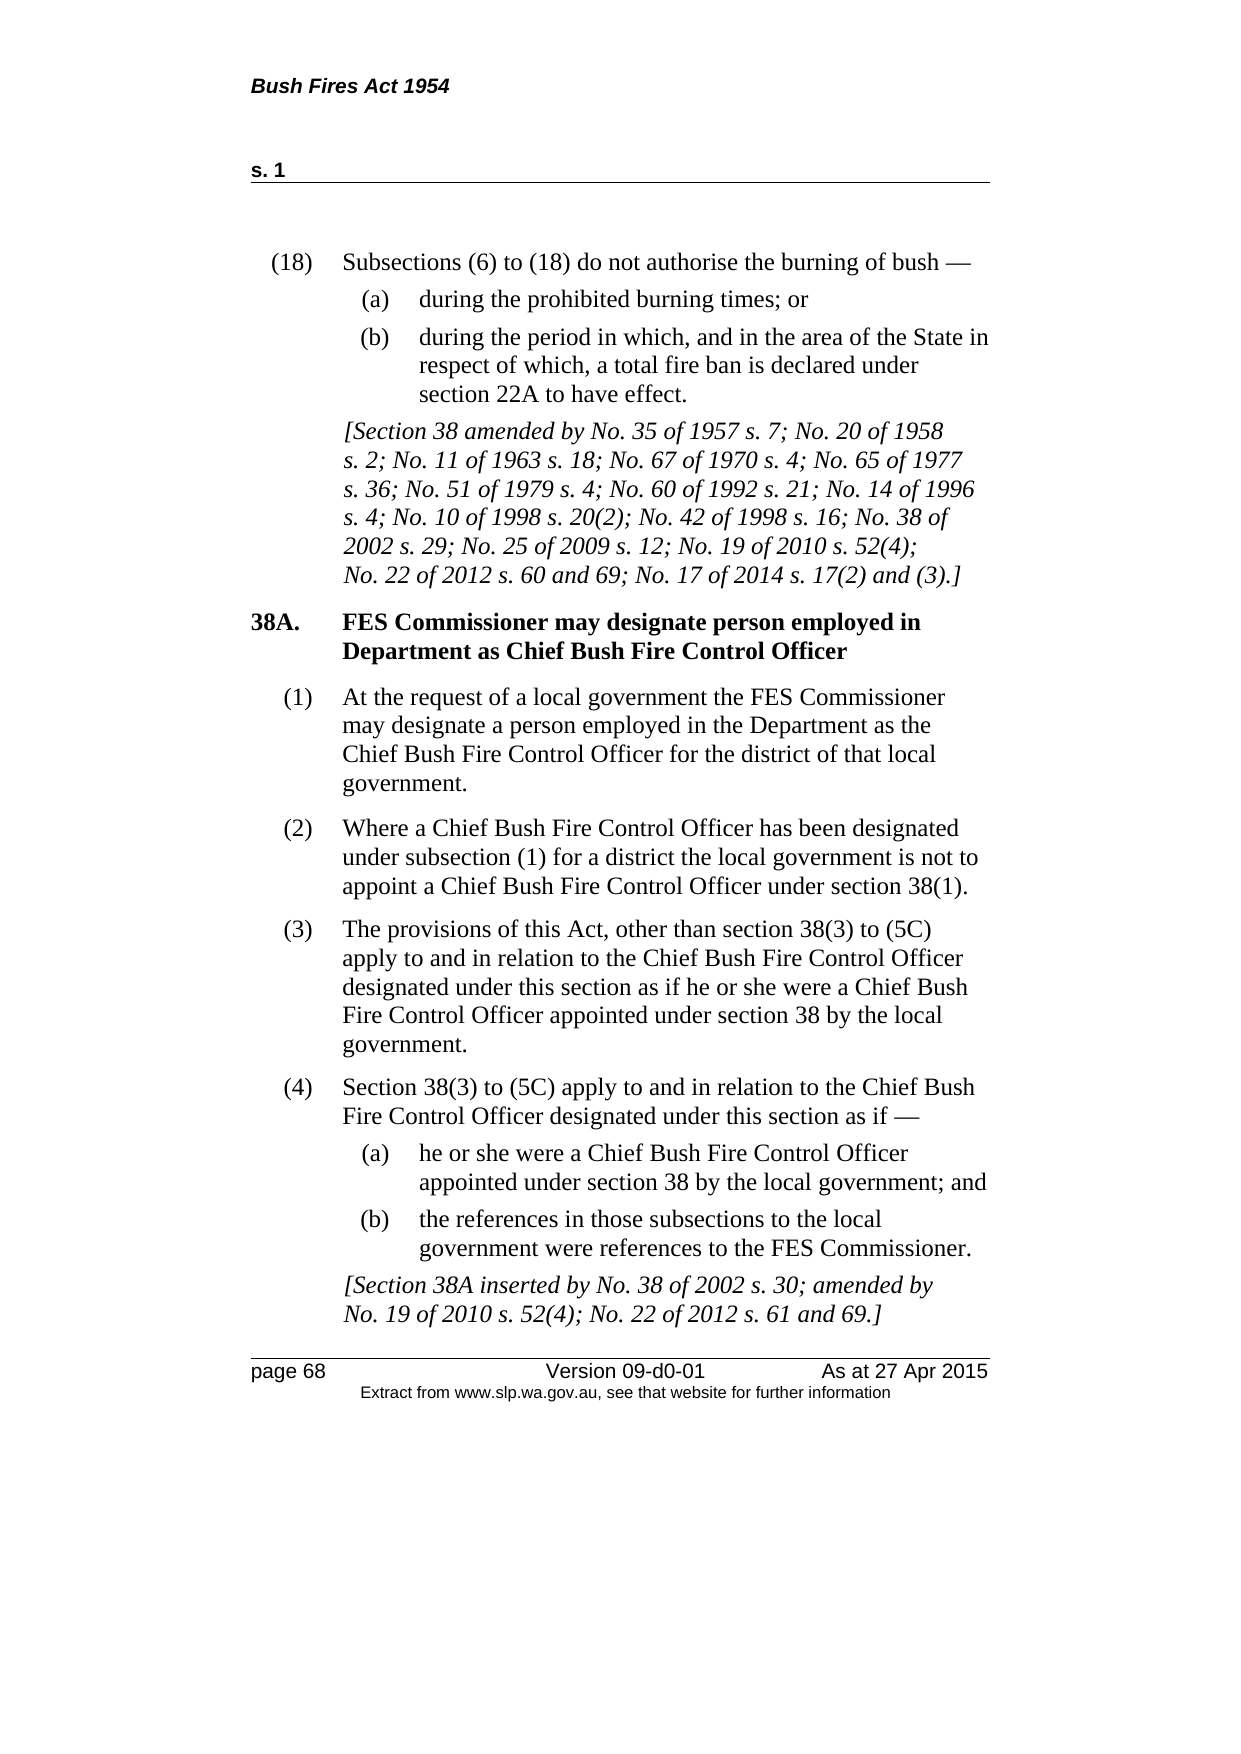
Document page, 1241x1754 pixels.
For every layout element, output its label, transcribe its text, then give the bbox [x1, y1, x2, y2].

text (2) Where a Chief Bush Fire Control Officer has been designated under subsection (1) for a district the local government is not to appoint a Chief Bush Fire Control Officer under section 38(1). [251, 813, 990, 899]
text [Section 38A inserted by No. 38 of 2002 s. 30; amended by No. 19 of 2010 s. 52(4); No. 22 of 2012 s. 61 and 69.] [251, 1270, 990, 1327]
text (b) during the period in which, and in the area of the State in respect of which, a total fire ban is declared under section 22A to have effect. [251, 322, 990, 408]
text (a) he or she were a Chief Bush Fire Control Officer appointed under section 38 by the local government; and [251, 1138, 990, 1196]
text (1) At the request of a local government the FES Commissioner may designate a person employed in the Department as the Chief Bush Fire Control Officer for the district of that local government. [251, 682, 990, 797]
text (18) Subsections (6) to (18) do not authorise the burning of bush — [251, 247, 990, 276]
text (3) The provisions of this Act, other than section 38(3) to (5C) apply to and in relation to the Chief Bush Fire Control Officer designated under this section as if he or she were a Chief Bush Fire Control Officer appointed under section 38 by the local government. [251, 914, 990, 1058]
text (4) Section 38(3) to (5C) apply to and in relation to the Chief Bush Fire Control Officer designated under this section as if — [251, 1072, 990, 1130]
text [Section 38 amended by No. 35 of 1957 s. 7; No. 20 of 1958 s. 2; No. 11 of 1963 s. 18; No. 67 of 1970 s. 4; No. 65 of 1977 s. 36; No. 51 of 1979 s. 4; No. 60 of 1992 s. 21; No. 14 of 1996 s. 4; No. 10 of 1998 s. 20(2); No. 42 of 1998 s. 16; No. 38 of 2002 s. 29; No. 25 of 2009 s. 12; No. 19 of 2010 s. 52(4); No. 22 of 2012 s. 60 and 69; No. 17 of 2014 s. 17(2) and (3).] [251, 416, 990, 589]
text (a) during the prohibited burning times; or [251, 284, 990, 313]
subtitle 38A. Commissioner may designate person employed in Department as Chief Bush Fire Control Officer [251, 607, 990, 665]
text (b) the references in those subsections to the local government were references to the FES Commissioner. [251, 1204, 990, 1262]
